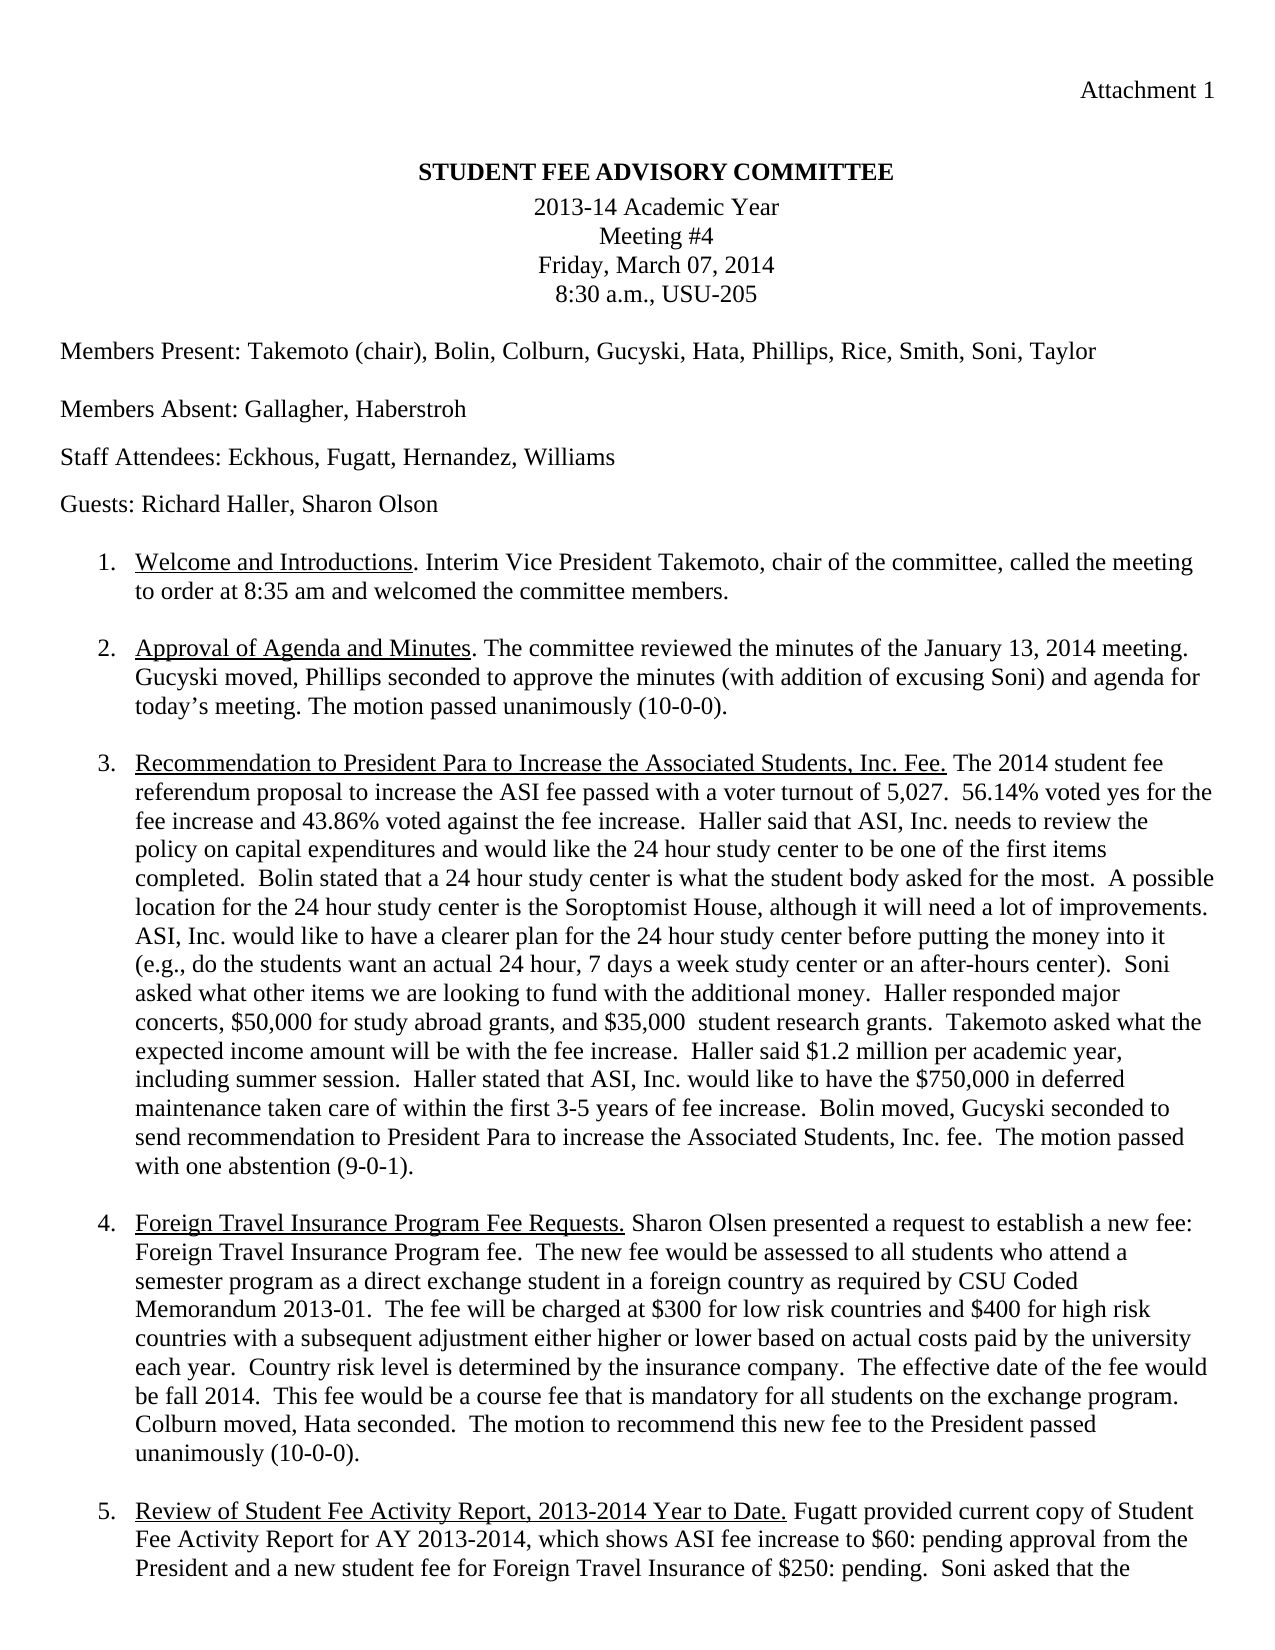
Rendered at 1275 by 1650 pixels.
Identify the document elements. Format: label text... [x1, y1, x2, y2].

text Friday, March 07, 2014 [97, 250, 1215, 279]
text STUDENT FEE ADVISORY COMMITTEE [97, 157, 1215, 186]
text Guests: Richard Haller, Sharon Olson [60, 489, 1215, 518]
list Recommendation to President Para to Increase the Associated Students, Inc. Fee. The 2014 student fee referendum proposal to increase the ASI fee passed with a voter turnout of 5,027. 56.14% voted yes for the fee increase and 43.86% voted against the fee increase. Haller said that ASI, Inc. needs to review the policy on capital expenditures and would like the 24 hour study center to be one of the first items completed. Bolin stated that a 24 hour study center is what the student body asked for the most. A possible location for the 24 hour study center is the Soroptomist House, although it will need a lot of improvements. ASI, Inc. would like to have a clearer plan for the 24 hour study center before putting the money into it (e.g., do the students want an actual 24 hour, 7 days a week study center or an after-hours center). Soni asked what other items we are looking to fund with the additional money. Haller responded major concerts, $50,000 for study abroad grants, and $35,000 student research grants. Takemoto asked what the expected income amount will be with the fee increase. Haller said $1.2 million per academic year, including summer session. Haller stated that ASI, Inc. would like to have the $750,000 in deferred maintenance taken care of within the first 3-5 years of fee increase. Bolin moved, Gucyski seconded to send recommendation to President Para to increase the Associated Students, Inc. fee. The motion passed with one abstention (9-0-1). [97, 748, 1215, 1179]
text Members Absent: Gallagher, Haberstroh [60, 394, 1215, 422]
list Foreign Travel Insurance Program Fee Requests. Sharon Olsen presented a request to establish a new fee: Foreign Travel Insurance Program fee. The new fee would be assessed to all students who attend a semester program as a direct exchange student in a foreign country as required by CSU Coded Memorandum 2013-01. The fee will be charged at $300 for low risk countries and $400 for high risk countries with a subsequent adjustment either higher or lower based on actual costs paid by the university each year. Country risk level is determined by the insurance company. The effective date of the fee would be fall 2014. This fee would be a course fee that is mandatory for all students on the exchange program. Colburn moved, Hata seconded. The motion to recommend this new fee to the President passed unanimously (10-0-0). [97, 1208, 1215, 1467]
text Members Present: Takemoto (chair), Bolin, Colburn, Gucyski, Hata, Phillips, Rice, Smith, Soni, Taylor [60, 336, 1215, 365]
list Welcome and Introductions. Interim Vice President Takemoto, chair of the committee, called the meeting to order at 8:35 am and welcomed the committee members. [97, 547, 1215, 604]
list Approval of Agenda and Minutes. The committee reviewed the minutes of the January 13, 2014 meeting. Gucyski moved, Phillips seconded to approve the minutes (with addition of excusing Soni) and agenda for today’s meeting. The motion passed unanimously (10-0-0). [97, 633, 1215, 719]
text Meeting #4 [97, 221, 1215, 250]
text 2013-14 Academic Year [97, 192, 1215, 221]
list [97, 1496, 1215, 1582]
text 8:30 a.m., USU-205 [97, 279, 1215, 307]
text Staff Attendees: Eckhous, Fugatt, Hernandez, Williams [60, 442, 1215, 470]
